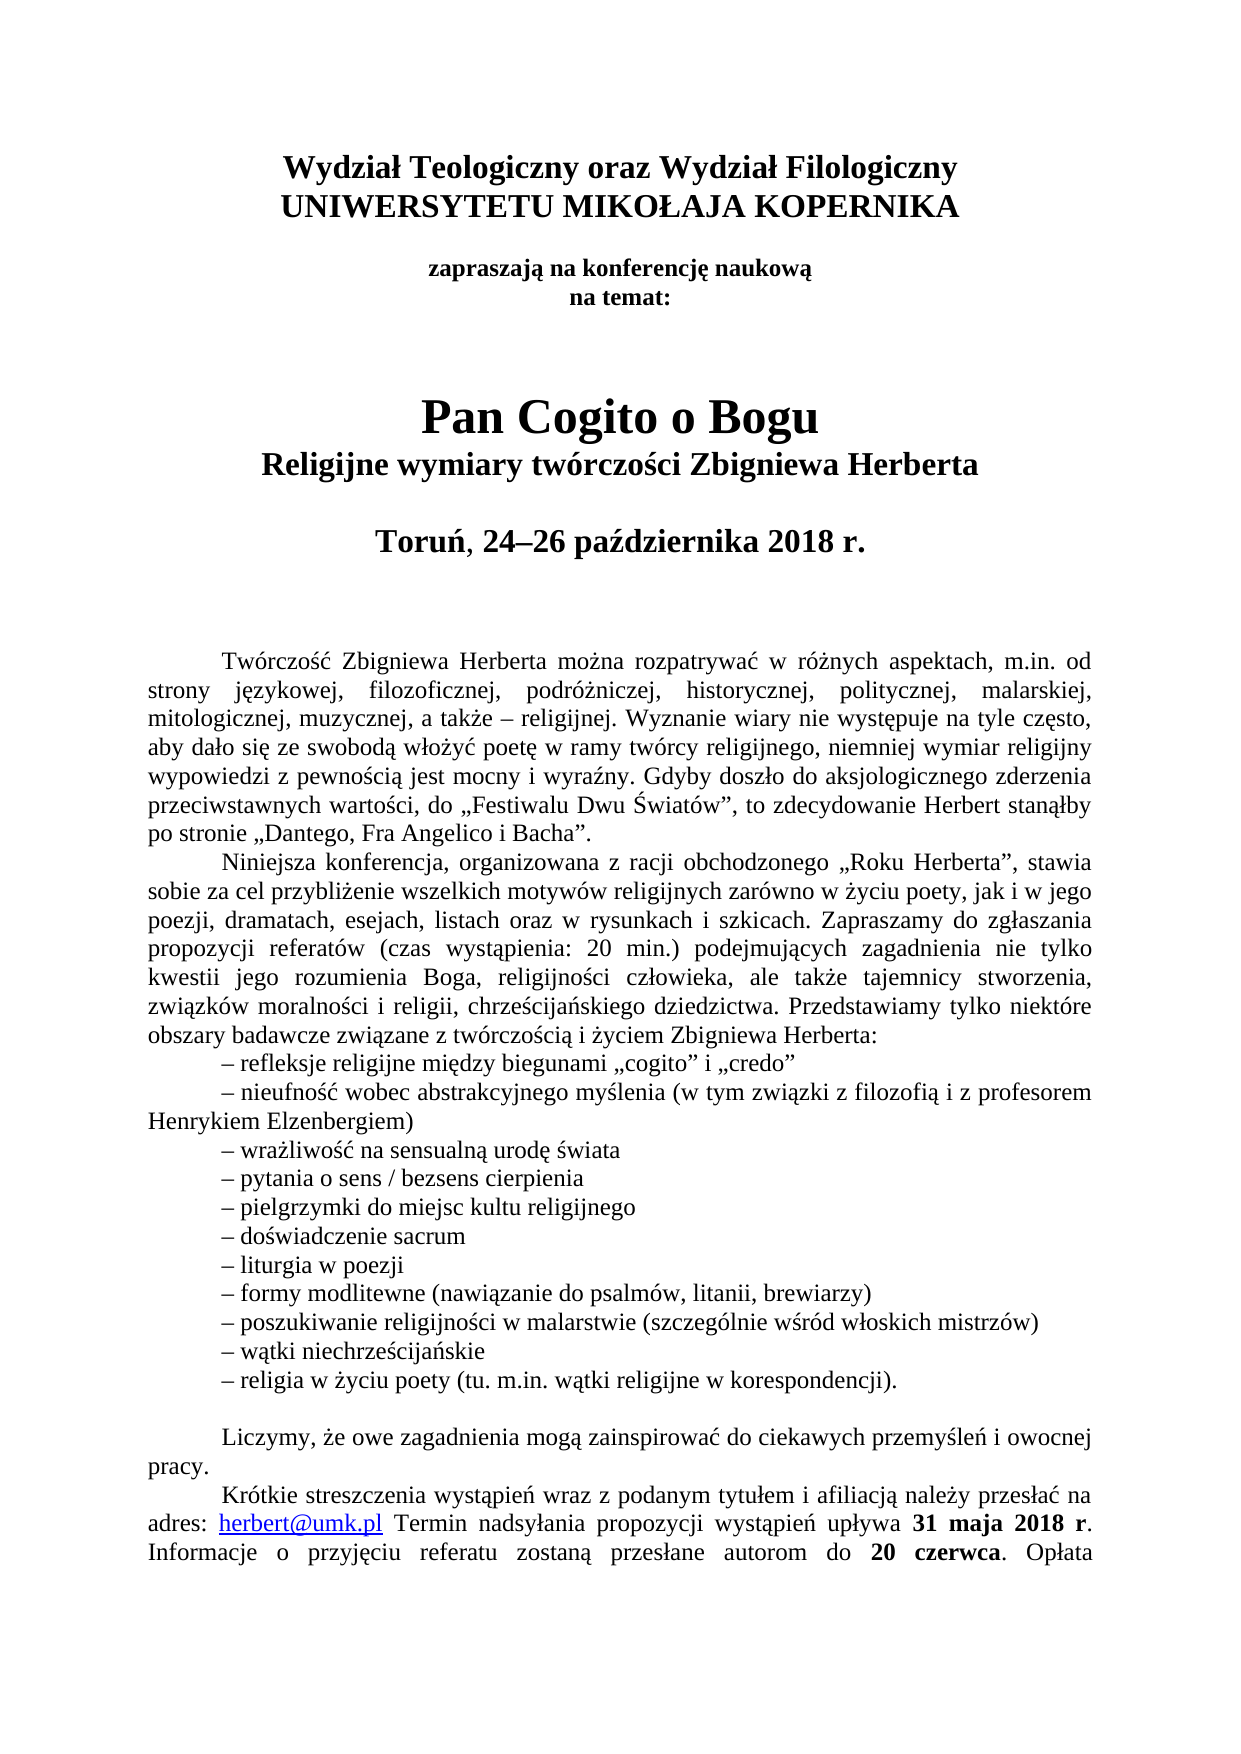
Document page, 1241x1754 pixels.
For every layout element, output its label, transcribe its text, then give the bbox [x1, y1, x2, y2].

text Wydział Teologiczny oraz Wydział Filologiczny [148, 148, 1093, 186]
text Pan Cogito o Bogu [148, 387, 1093, 445]
text UNIWERSYTETU MIKOŁAJA KOPERNIKA [148, 186, 1093, 224]
text – religia w życiu poety (tu. m.in. wątki religijne w korespondencji). [148, 1365, 1093, 1393]
text – wrażliwość na sensualną urodę świata [148, 1135, 1093, 1163]
text – nieufność wobec abstrakcyjnego myślenia (w tym związki z filozofią i z profesorem Henrykiem Elzenbergiem) [148, 1077, 1093, 1135]
text Toruń, 24–26 października 2018 r. [148, 521, 1093, 560]
text – poszukiwanie religijności w malarstwie (szczególnie wśród włoskich mistrzów) [148, 1307, 1093, 1336]
text – doświadczenie sacrum [148, 1221, 1093, 1250]
text na temat: [148, 282, 1093, 311]
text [148, 1480, 1093, 1566]
text – refleksje religijne między biegunami „cogito” i „credo” [148, 1048, 1093, 1077]
text – liturgia w poezji [148, 1250, 1093, 1278]
text – wątki niechrześcijańskie [148, 1336, 1093, 1365]
text Religijne wymiary twórczości Zbigniewa Herberta [148, 445, 1093, 483]
text – formy modlitewne (nawiązanie do psalmów, litanii, brewiarzy) [148, 1278, 1093, 1307]
text Twórczość Zbigniewa Herberta można rozpatrywać w różnych aspektach, m.in. od strony językowej, filozoficznej, podróżniczej, historycznej, politycznej, malarskiej, mitologicznej, muzycznej, a także – religijnej. Wyznanie wiary nie występuje na tyle często, aby dało się ze swobodą włożyć poetę w ramy twórcy religijnego, niemniej wymiar religijny wypowiedzi z pewnością jest mocny i wyraźny. Gdyby doszło do aksjologicznego zderzenia przeciwstawnych wartości, do „Festiwalu Dwu Światów”, to zdecydowanie Herbert stanąłby po stronie „Dantego, Fra Angelico i Bacha”. [148, 646, 1093, 847]
text Niniejsza konferencja, organizowana z racji obchodzonego „Roku Herberta”, stawia sobie za cel przybliżenie wszelkich motywów religijnych zarówno w życiu poety, jak i w jego poezji, dramatach, esejach, listach oraz w rysunkach i szkicach. Zapraszamy do zgłaszania propozycji referatów (czas wystąpienia: 20 min.) podejmujących zagadnienia nie tylko kwestii jego rozumienia Boga, religijności człowieka, ale także tajemnicy stworzenia, związków moralności i religii, chrześcijańskiego dziedzictwa. Przedstawiamy tylko niektóre obszary badawcze związane z twórczością i życiem Zbigniewa Herberta: [148, 847, 1093, 1048]
text – pielgrzymki do miejsc kultu religijnego [148, 1192, 1093, 1221]
text Liczymy, że owe zagadnienia mogą zainspirować do ciekawych przemyśleń i owocnej pracy. [148, 1422, 1093, 1480]
text – pytania o sens / bezsens cierpienia [148, 1163, 1093, 1192]
text zapraszają na konferencję naukową [148, 253, 1093, 282]
